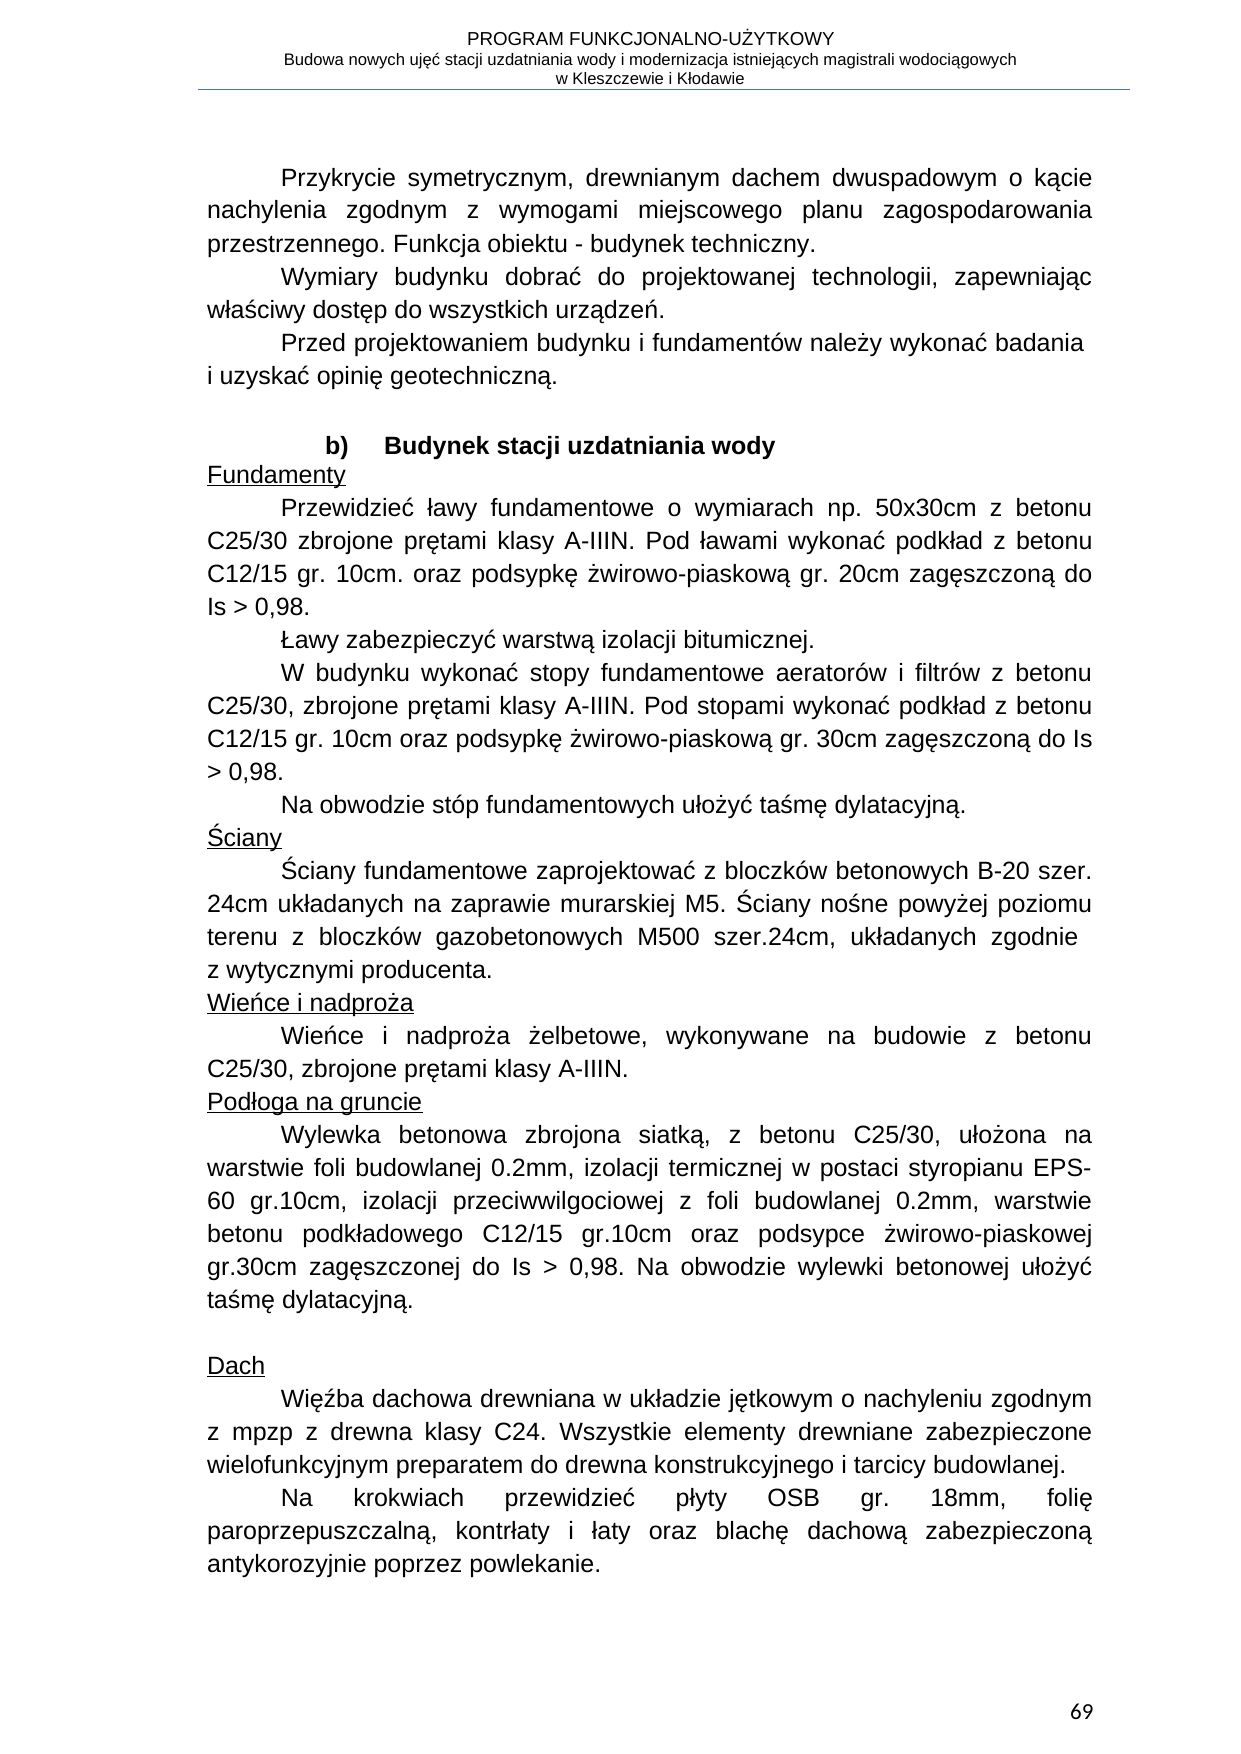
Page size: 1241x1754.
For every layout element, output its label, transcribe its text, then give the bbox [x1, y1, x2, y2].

subtitle Budynek stacji uzdatniania wody [325, 431, 1093, 459]
text Na obwodzie stóp fundamentowych ułożyć taśmę dylatacyjną. [207, 790, 1093, 818]
text Dach [207, 1351, 1093, 1380]
text Podłoga na gruncie [207, 1087, 1093, 1116]
text Fundamenty [207, 459, 1093, 488]
text Wieńce i nadproża [207, 988, 1093, 1017]
text Przykrycie symetrycznym, drewnianym dachem dwuspadowym o kącie nachylenia zgodnym z wymogami miejscowego planu zagospodarowania przestrzennego. Funkcja obiektu - budynek techniczny. [207, 162, 1093, 257]
text Więźba dachowa drewniana w układzie jętkowym o nachyleniu zgodnym z mpzp z drewna klasy C24. Wszystkie elementy drewniane zabezpieczone wielofunkcyjnym preparatem do drewna konstrukcyjnego i tarcicy budowlanej. [207, 1384, 1093, 1479]
text Ławy zabezpieczyć warstwą izolacji bitumicznej. [207, 625, 1093, 653]
text Wymiary budynku dobrać do projektowanej technologii, zapewniając właściwy dostęp do wszystkich urządzeń. [207, 262, 1093, 323]
text W budynku wykonać stopy fundamentowe aeratorów i filtrów z betonu C25/30, zbrojone prętami klasy A-IIIN. Pod stopami wykonać podkład z betonu C12/15 gr. 10cm oraz podsypkę żwirowo-piaskową gr. 30cm zagęszczoną do Is > 0,98. [207, 658, 1093, 786]
text Na krokwiach przewidzieć płyty OSB gr. 18mm, folię paroprzepuszczalną, kontrłaty i łaty oraz blachę dachową zabezpieczoną antykorozyjnie poprzez powlekanie. [207, 1483, 1093, 1578]
text Ściany [207, 823, 1093, 852]
text Wylewka betonowa zbrojona siatką, z betonu C25/30, ułożona na warstwie foli budowlanej 0.2mm, izolacji termicznej w postaci styropianu EPS-60 gr.10cm, izolacji przeciwwilgociowej z foli budowlanej 0.2mm, warstwie betonu podkładowego C12/15 gr.10cm oraz podsypce żwirowo-piaskowej gr.30cm zagęszczonej do Is > 0,98. Na obwodzie wylewki betonowej ułożyć taśmę dylatacyjną. [207, 1120, 1093, 1314]
text Przewidzieć ławy fundamentowe o wymiarach np. 50x30cm z betonu C25/30 zbrojone prętami klasy A-IIIN. Pod ławami wykonać podkład z betonu C12/15 gr. 10cm. oraz podsypkę żwirowo-piaskową gr. 20cm zagęszczoną do Is > 0,98. [207, 493, 1093, 620]
text Przed projektowaniem budynku i fundamentów należy wykonać badania i uzyskać opinię geotechniczną. [207, 328, 1093, 389]
text Wieńce i nadproża żelbetowe, wykonywane na budowie z betonu C25/30, zbrojone prętami klasy A-IIIN. [207, 1021, 1093, 1083]
text Ściany fundamentowe zaprojektować z bloczków betonowych B-20 szer. 24cm układanych na zaprawie murarskiej M5. Ściany nośne powyżej poziomu terenu z bloczków gazobetonowych M500 szer.24cm, układanych zgodnie z wytycznymi producenta. [207, 856, 1093, 984]
